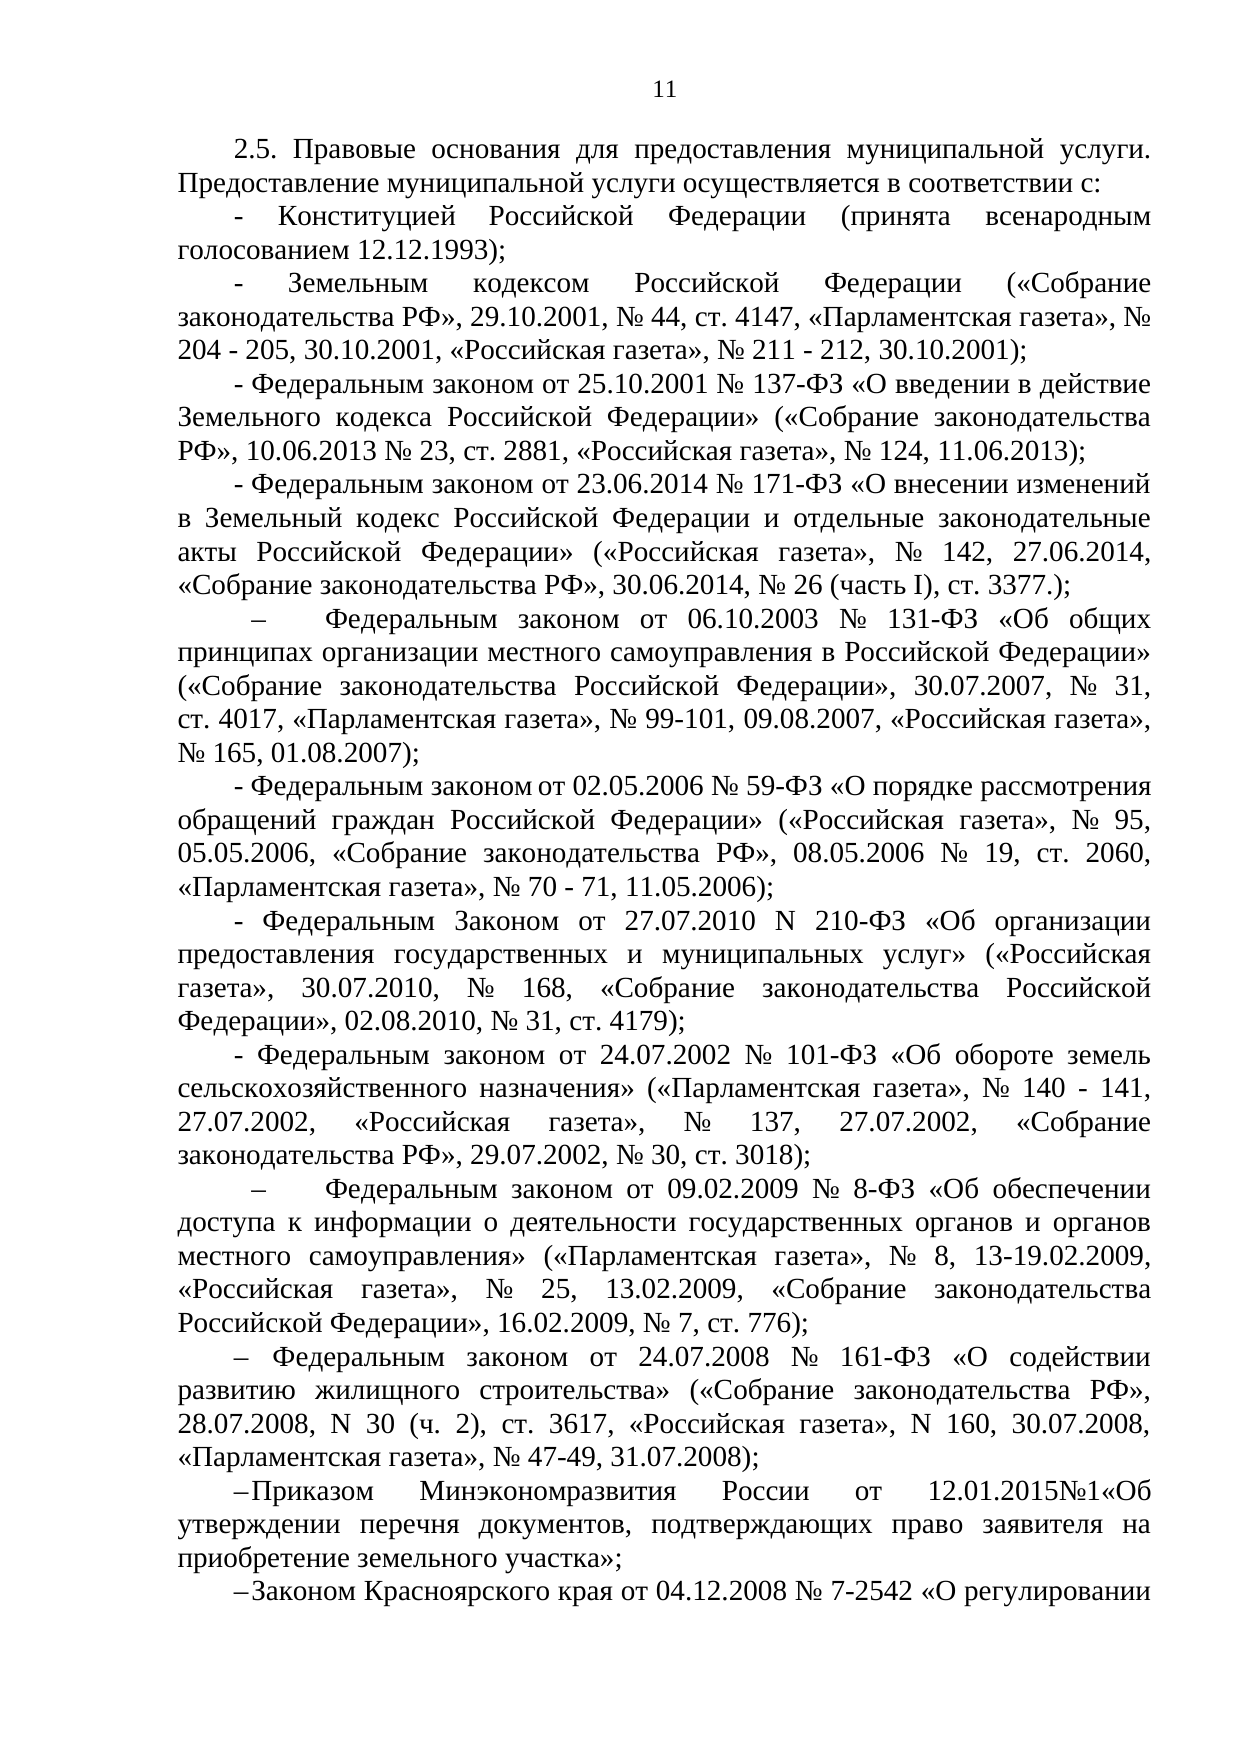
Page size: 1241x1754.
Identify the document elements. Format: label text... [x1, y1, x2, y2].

text - Конституцией Российской Федерации (принята всенародным голосованием 12.12.1993); [177, 198, 1152, 265]
text - Федеральным Законом от 27.07.2010 N 210-ФЗ «Об организации предоставления государственных и муниципальных услуг» («Российская газета», 30.07.2010, № 168, «Собрание законодательства Российской Федерации», 02.08.2010, № 31, ст. 4179); [177, 903, 1152, 1037]
text - Федеральным законом от 02.05.2006 № 59-ФЗ «О порядке рассмотрения обращений граждан Российской Федерации» («Российская газета», № 95, 05.05.2006, «Собрание законодательства РФ», 08.05.2006 № 19, ст. 2060, «Парламентская газета», № 70 - 71, 11.05.2006); [177, 768, 1152, 903]
text - Федеральным законом от 24.07.2002 № 101-ФЗ «Об обороте земель сельскохозяйственного назначения» («Парламентская газета», № 140 - 141, 27.07.2002, «Российская газета», № 137, 27.07.2002, «Собрание законодательства РФ», 29.07.2002, № 30, ст. 3018); [177, 1037, 1152, 1171]
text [177, 1573, 1152, 1607]
text – Федеральным законом от 06.10.2003 № 131-ФЗ «Об общих принципах организации местного самоуправления в Российской Федерации» («Собрание законодательства Российской Федерации», 30.07.2007, № 31, ст. 4017, «Парламентская газета», № 99-101, 09.08.2007, «Российская газета», № 165, 01.08.2007); [177, 601, 1152, 768]
text – Приказом Минэкономразвития России от 12.01.2015№1«Об утверждении перечня документов, подтверждающих право заявителя на приобретение земельного участка»; [177, 1473, 1152, 1573]
text 2.5. Правовые основания для предоставления муниципальной услуги. Предоставление муниципальной услуги осуществляется в соответствии с: [177, 131, 1152, 198]
text - Федеральным законом от 25.10.2001 № 137-ФЗ «О введении в действие Земельного кодекса Российской Федерации» («Собрание законодательства РФ», 10.06.2013 № 23, ст. 2881, «Российская газета», № 124, 11.06.2013); [177, 366, 1152, 467]
text - Земельным кодексом Российской Федерации («Собрание законодательства РФ», 29.10.2001, № 44, ст. 4147, «Парламентская газета», № 204 - 205, 30.10.2001, «Российская газета», № 211 - 212, 30.10.2001); [177, 265, 1152, 366]
text - Федеральным законом от 23.06.2014 № 171-ФЗ «О внесении изменений в Земельный кодекс Российской Федерации и отдельные законодательные акты Российской Федерации» («Российская газета», № 142, 27.06.2014, «Собрание законодательства РФ», 30.06.2014, № 26 (часть I), ст. 3377.); [177, 467, 1152, 601]
text – Федеральным законом от 09.02.2009 № 8-ФЗ «Об обеспечении доступа к информации о деятельности государственных органов и органов местного самоуправления» («Парламентская газета», № 8, 13-19.02.2009, «Российская газета», № 25, 13.02.2009, «Собрание законодательства Российской Федерации», 16.02.2009, № 7, ст. 776); [177, 1171, 1152, 1339]
text – Федеральным законом от 24.07.2008 № 161-ФЗ «О содействии развитию жилищного строительства» («Собрание законодательства РФ», 28.07.2008, N 30 (ч. 2), ст. 3617, «Российская газета», N 160, 30.07.2008, «Парламентская газета», № 47-49, 31.07.2008); [177, 1339, 1152, 1473]
